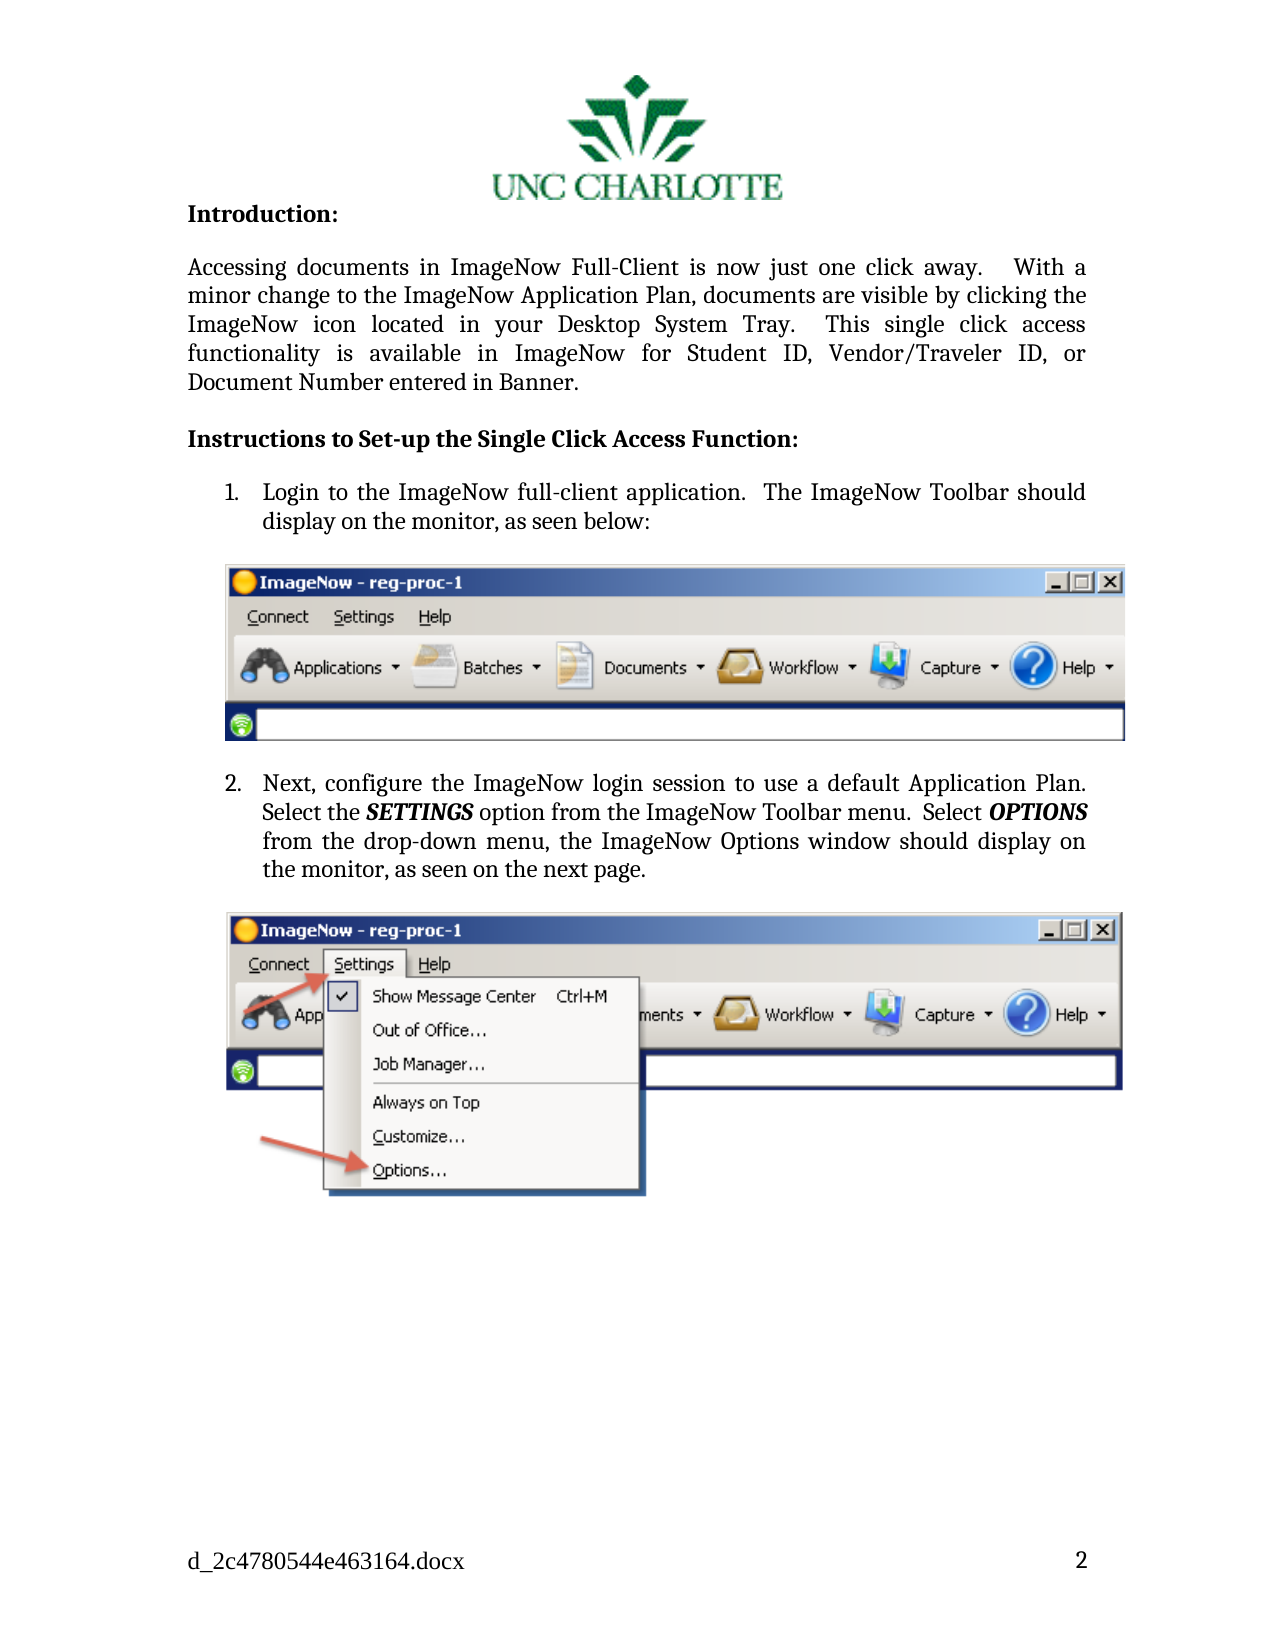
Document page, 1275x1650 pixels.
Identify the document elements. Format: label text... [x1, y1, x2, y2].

picture [492, 75, 783, 200]
text Instructions to Set-up the Single Click Access Function: [187, 425, 1087, 454]
picture [225, 564, 1125, 741]
picture [225, 912, 1125, 1198]
list Login to the ImageNow full-client application. The ImageNow Toolbar should display on the monitor, as seen below: [225, 478, 1087, 535]
list Next, configure the ImageNow login session to use a default Application Plan. Select the SETTINGS option from the ImageNow Toolbar menu. Select OPTIONS from the drop-down menu, the ImageNow Options window should display on the monitor, as seen on the next page. [225, 769, 1087, 884]
text Accessing documents in ImageNow Full-Client is now just one click away. With a minor change to the ImageNow Application Plan, documents are visible by clicking the ImageNow icon located in your Desktop System Tray. This single click access functionality is available in ImageNow for Student ID, Vendor/Traveler ID, or Document Number entered in Banner. [187, 253, 1087, 396]
text Introduction: [187, 200, 1087, 229]
